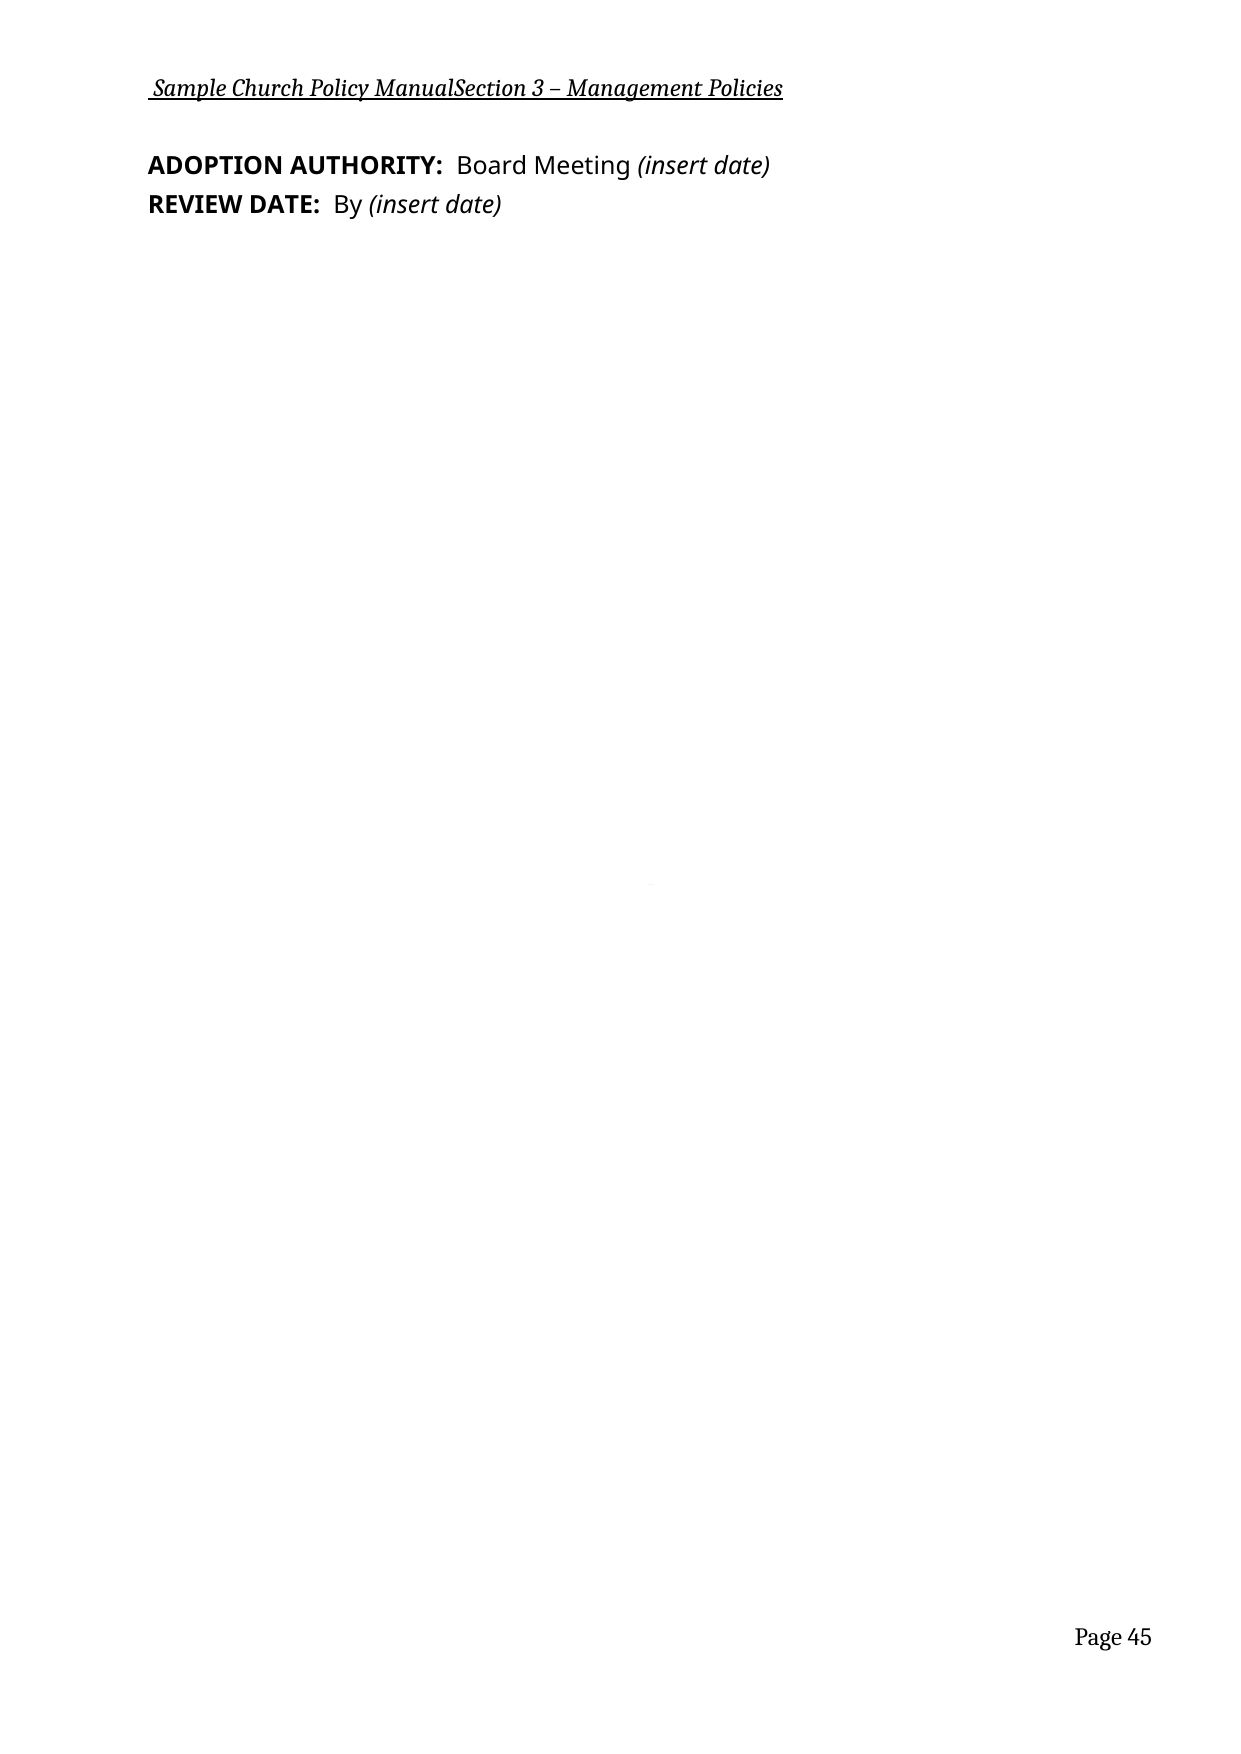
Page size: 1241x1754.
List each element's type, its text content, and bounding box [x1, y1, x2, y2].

text ADOPTION AUTHORITY: Board Meeting (insert date) REVIEW DATE: By (insert date) [148, 148, 1152, 221]
